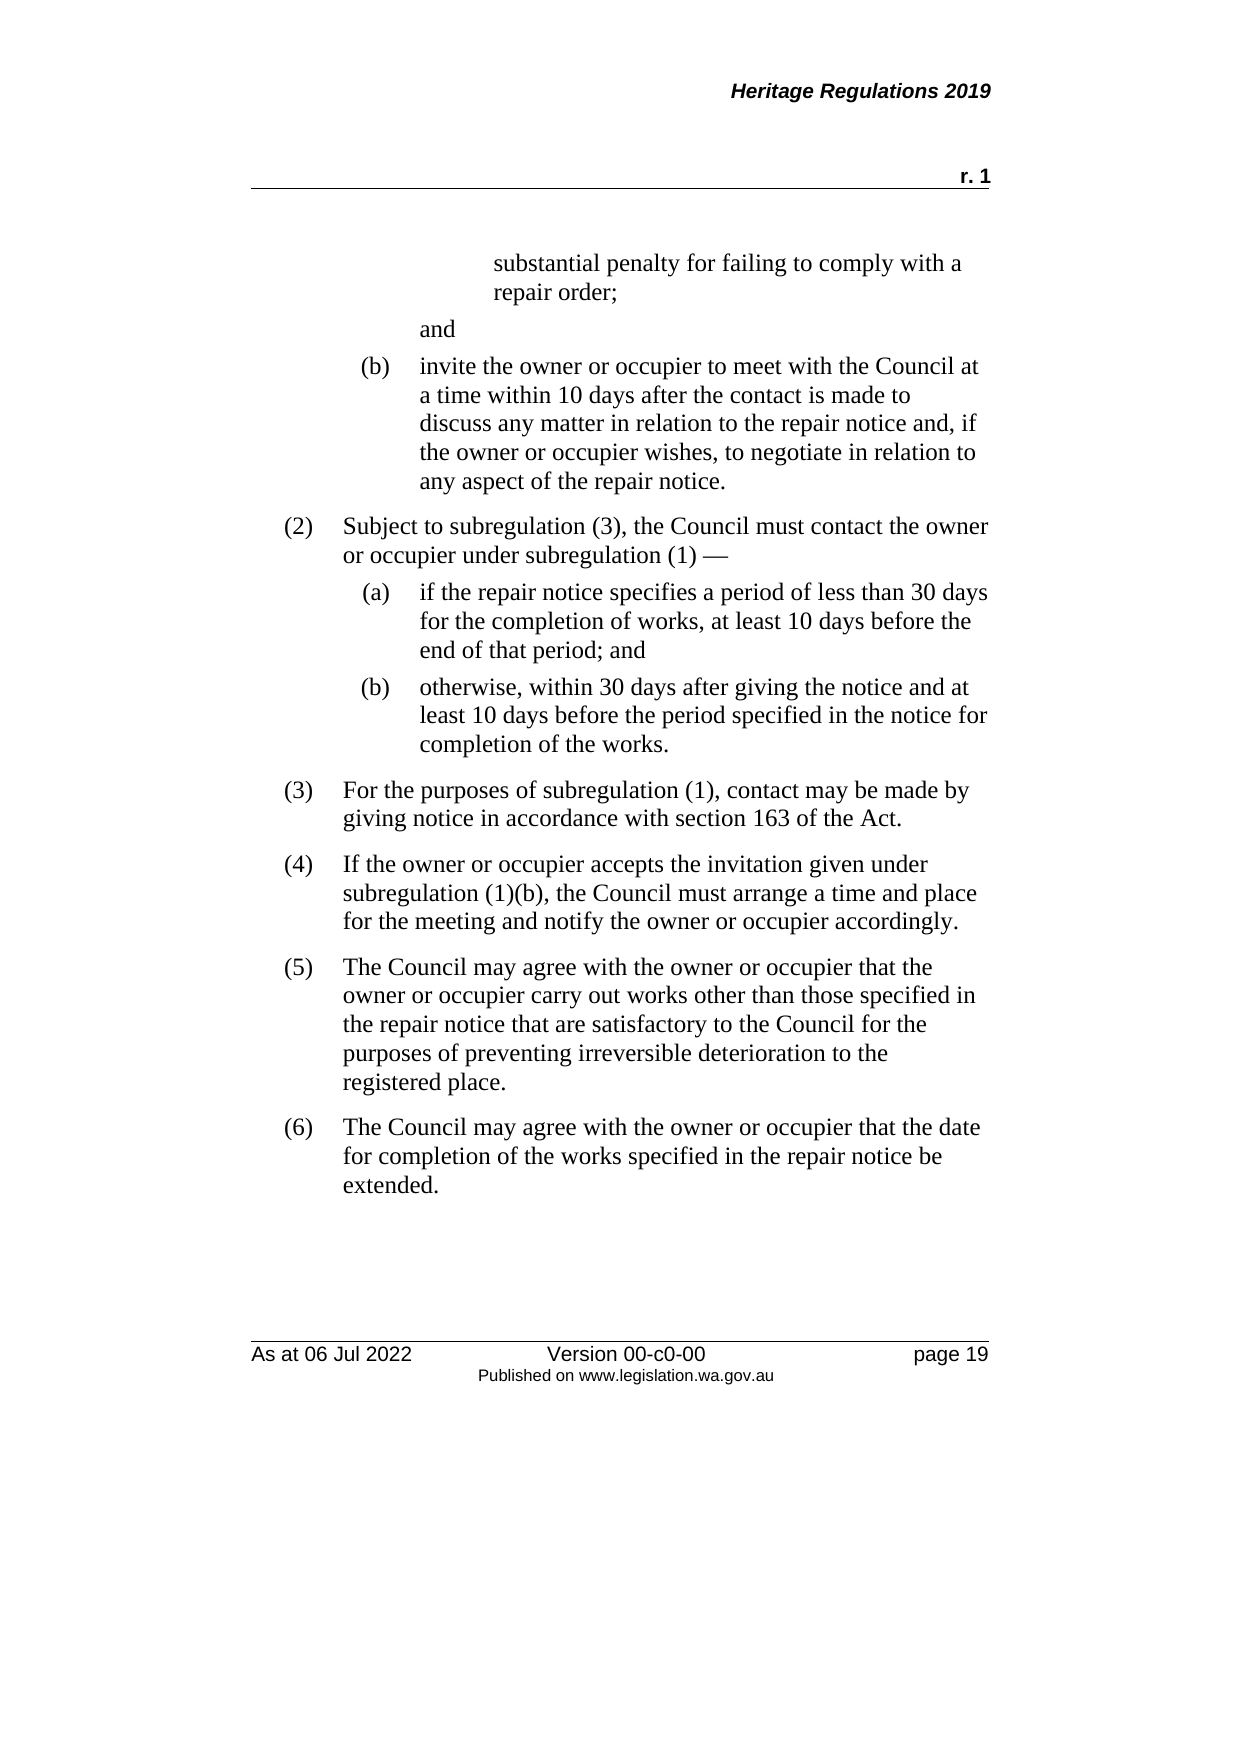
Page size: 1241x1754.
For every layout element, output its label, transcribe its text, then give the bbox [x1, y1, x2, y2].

text (a) if the repair notice specifies a period of less than 30 days for the completion of works, at least 10 days before the end of that period; and [251, 577, 989, 663]
text (5) The Council may agree with the owner or occupier that the owner or occupier carry out works other than those specified in the repair notice that are satisfactory to the Council for the purposes of preventing irreversible deterioration to the registered place. [251, 952, 989, 1096]
text (2) Subject to subregulation (3), the Council must contact the owner or occupier under subregulation (1) — [251, 511, 989, 569]
text (b) otherwise, within 30 days after giving the notice and at least 10 days before the period specified in the notice for completion of the works. [251, 672, 989, 758]
text (4) If the owner or occupier accepts the invitation given under subregulation (1)(b), the Council must arrange a time and place for the meeting and notify the owner or occupier accordingly. [251, 849, 989, 935]
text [251, 248, 989, 306]
text (6) The Council may agree with the owner or occupier that the date for completion of the works specified in the repair notice be extended. [251, 1112, 989, 1198]
text (b) invite the owner or occupier to meet with the Council at a time within 10 days after the contact is made to discuss any matter in relation to the repair notice and, if the owner or occupier wishes, to negotiate in relation to any aspect of the repair notice. [251, 351, 989, 495]
text (3) For the purposes of subregulation (1), contact may be made by giving notice in accordance with section 163 of the Act. [251, 775, 989, 832]
text and [251, 314, 989, 343]
